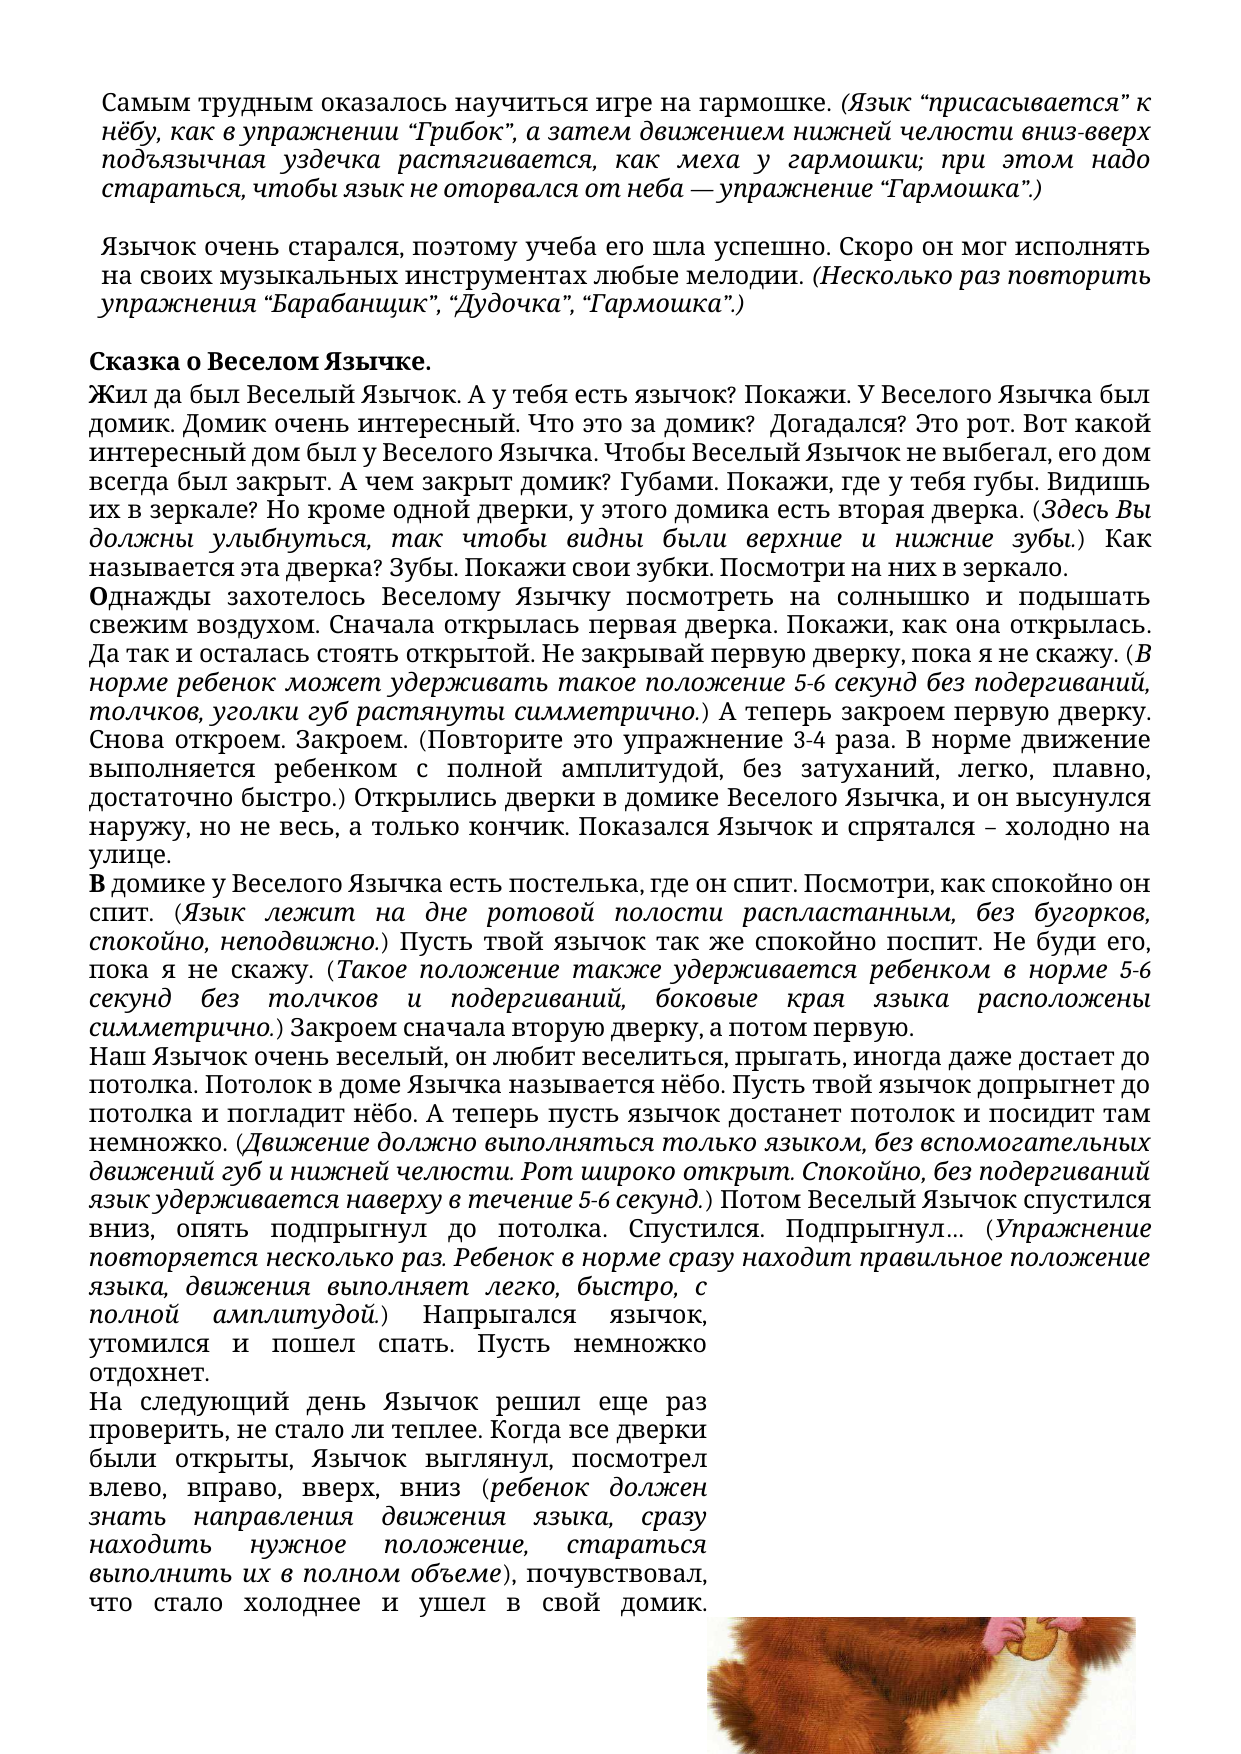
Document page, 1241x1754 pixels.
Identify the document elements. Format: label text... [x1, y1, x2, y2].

text Наш Язычок очень веселый, он любит веселиться, прыгать, иногда даже достает до потолка. Потолок в доме Язычка называется нёбо. Пусть твой язычок допрыгнет до потолка и погладит нёбо. А теперь пусть язычок достанет потолок и посидит там немножко. (Движение должно выполняться только языком, без вспомогательных движений губ и нижней челюсти. Рот широко открыт. Спокойно, без подергиваний язык удерживается наверху в течение 5-6 секунд.) Потом Веселый Язычок спустился вниз, опять подпрыгнул до потолка. Спустился. Подпрыгнул… (Упражнение повторяется несколько раз. Ребенок в норме сразу находит правильное положение языка, движения выполняет легко, быстро, с полной амплитудой.) Напрыгался язычок, утомился и пошел спать. Пусть немножко отдохнет. [89, 1042, 1152, 1387]
text Однажды захотелось Веселому Язычку посмотреть на солнышко и подышать свежим воздухом. Сначала открылась первая дверка. Покажи, как она открылась. Да так и осталась стоять открытой. Не закрывай первую дверку, пока я не скажу. (В норме ребенок может удерживать такое положение 5-6 секунд без подергиваний, толчков, уголки губ растянуты симметрично.) А теперь закроем первую дверку. Снова откроем. Закроем. (Повторите это упражнение 3-4 раза. В норме движение выполняется ребенком с полной амплитудой, без затуханий, легко, плавно, достаточно быстро.) Открылись дверки в домике Веселого Язычка, и он высунулся наружу, но не весь, а только кончик. Показался Язычок и спрятался – холодно на улице. [89, 582, 1152, 870]
text Самым трудным оказалось научиться игре на гармошке. (Язык “присасывается” к нёбу, как в упражнении “Грибок”, а затем движением нижней челюсти вниз-вверх подъязычная уздечка растягивается, как меха у гармошки; при этом надо стараться, чтобы язык не оторвался от неба — упражнение “Гармошка”.) [101, 89, 1152, 204]
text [89, 1387, 1152, 1617]
picture [707, 1617, 1136, 1754]
text Жил да был Веселый Язычок. А у тебя есть язычок? Покажи. У Веселого Язычка был домик. Домик очень интересный. Что это за домик? Догадался? Это рот. Вот какой интересный дом был у Веселого Язычка. Чтобы Веселый Язычок не выбегал, его дом всегда был закрыт. А чем закрыт домик? Губами. Покажи, где у тебя губы. Видишь их в зеркале? Но кроме одной дверки, у этого домика есть вторая дверка. (Здесь Вы должны улыбнуться, так чтобы видны были верхние и нижние зубы.) Как называется эта дверка? Зубы. Покажи свои зубки. Посмотри на них в зеркало. [89, 381, 1152, 582]
text В домике у Веселого Язычка есть постелька, где он спит. Посмотри, как спокойно он спит. (Язык лежит на дне ротовой полости распластанным, без бугорков, спокойно, неподвижно.) Пусть твой язычок так же спокойно поспит. Не буди его, пока я не скажу. (Такое положение также удерживается ребенком в норме 5-6 секунд без толчков и подергиваний, боковые края языка расположены симметрично.) Закроем сначала вторую дверку, а потом первую. [89, 870, 1152, 1042]
subtitle Сказка о Веселом Язычке. [89, 348, 1152, 377]
text Язычок очень старался, поэтому учеба его шла успешно. Скоро он мог исполнять на своих музыкальных инструментах любые мелодии. (Несколько раз повторить упражнения “Барабанщик”, “Дудочка”, “Гармошка”.) [101, 233, 1152, 319]
